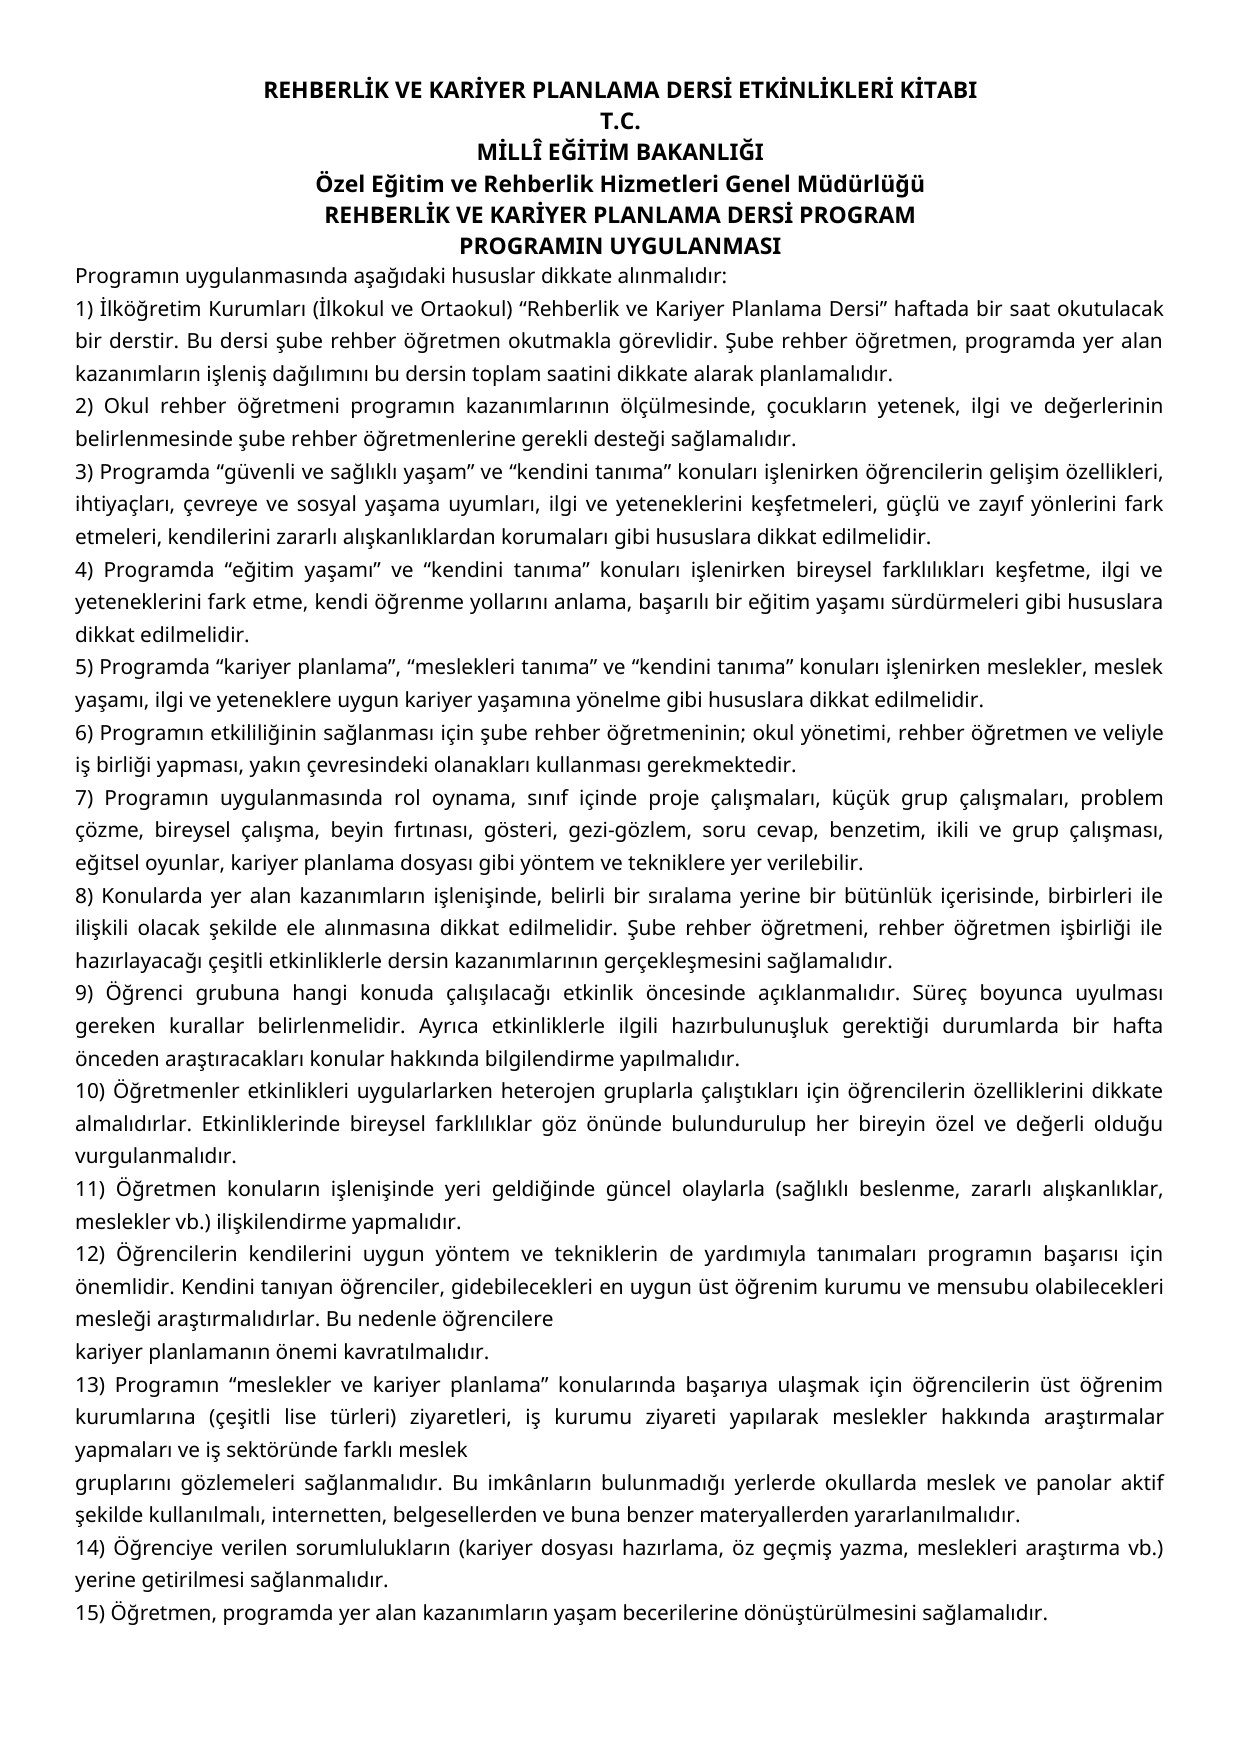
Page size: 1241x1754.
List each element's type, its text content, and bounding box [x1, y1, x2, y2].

text kariyer planlamanın önemi kavratılmalıdır. [75, 1337, 1165, 1366]
text gruplarını gözlemeleri sağlanmalıdır. Bu imkânların bulunmadığı yerlerde okullarda meslek ve panolar aktif şekilde kullanılmalı, internetten, belgesellerden ve buna benzer materyallerden yararlanılmalıdır. [75, 1468, 1165, 1529]
text 4) Programda “eğitim yaşamı” ve “kendini tanıma” konuları işlenirken bireysel farklılıkları keşfetme, ilgi ve yeteneklerini fark etme, kendi öğrenme yollarını anlama, başarılı bir eğitim yaşamı sürdürmeleri gibi hususlara dikkat edilmelidir. [75, 555, 1165, 648]
text 2) Okul rehber öğretmeni programın kazanımlarının ölçülmesinde, çocukların yetenek, ilgi ve değerlerinin belirlenmesinde şube rehber öğretmenlerine gerekli desteği sağlamalıdır. [75, 392, 1165, 453]
text 7) Programın uygulanmasında rol oynama, sınıf içinde proje çalışmaları, küçük grup çalışmaları, problem çözme, bireysel çalışma, beyin fırtınası, gösteri, gezi-gözlem, soru cevap, benzetim, ikili ve grup çalışması, eğitsel oyunlar, kariyer planlama dosyası gibi yöntem ve tekniklere yer verilebilir. [75, 783, 1165, 877]
text 5) Programda “kariyer planlama”, “meslekleri tanıma” ve “kendini tanıma” konuları işlenirken meslekler, meslek yaşamı, ilgi ve yeteneklere uygun kariyer yaşamına yönelme gibi hususlara dikkat edilmelidir. [75, 652, 1165, 713]
text 3) Programda “güvenli ve sağlıklı yaşam” ve “kendini tanıma” konuları işlenirken öğrencilerin gelişim özellikleri, ihtiyaçları, çevreye ve sosyal yaşama uyumları, ilgi ve yeteneklerini keşfetmeleri, güçlü ve zayıf yönlerini fark etmeleri, kendilerini zararlı alışkanlıklardan korumaları gibi hususlara dikkat edilmelidir. [75, 457, 1165, 551]
text MİLLÎ EĞİTİM BAKANLIĞI [75, 136, 1165, 167]
text 15) Öğretmen, programda yer alan kazanımların yaşam becerilerine dönüştürülmesini sağlamalıdır. [75, 1598, 1165, 1626]
text 6) Programın etkililiğinin sağlanması için şube rehber öğretmeninin; okul yönetimi, rehber öğretmen ve veliyle iş birliği yapması, yakın çevresindeki olanakları kullanması gerekmektedir. [75, 718, 1165, 779]
text 8) Konularda yer alan kazanımların işlenişinde, belirli bir sıralama yerine bir bütünlük içerisinde, birbirleri ile ilişkili olacak şekilde ele alınmasına dikkat edilmelidir. Şube rehber öğretmeni, rehber öğretmen işbirliği ile hazırlayacağı çeşitli etkinliklerle dersin kazanımlarının gerçekleşmesini sağlamalıdır. [75, 881, 1165, 974]
text Özel Eğitim ve Rehberlik Hizmetleri Genel Müdürlüğü [75, 167, 1165, 199]
text Programın uygulanmasında aşağıdaki hususlar dikkate alınmalıdır: [75, 261, 1165, 290]
text T.C. [75, 105, 1165, 136]
text 12) Öğrencilerin kendilerini uygun yöntem ve tekniklerin de yardımıyla tanımaları programın başarısı için önemlidir. Kendini tanıyan öğrenciler, gidebilecekleri en uygun üst öğrenim kurumu ve mensubu olabilecekleri mesleği araştırmalıdırlar. Bu nedenle öğrencilere [75, 1239, 1165, 1333]
text 11) Öğretmen konuların işlenişinde yeri geldiğinde güncel olaylarla (sağlıklı beslenme, zararlı alışkanlıklar, meslekler vb.) ilişkilendirme yapmalıdır. [75, 1174, 1165, 1235]
text 1) İlköğretim Kurumları (İlkokul ve Ortaokul) “Rehberlik ve Kariyer Planlama Dersi” haftada bir saat okutulacak bir derstir. Bu dersi şube rehber öğretmen okutmakla görevlidir. Şube rehber öğretmen, programda yer alan kazanımların işleniş dağılımını bu dersin toplam saatini dikkate alarak planlamalıdır. [75, 294, 1165, 387]
text 10) Öğretmenler etkinlikleri uygularlarken heterojen gruplarla çalıştıkları için öğrencilerin özelliklerini dikkate almalıdırlar. Etkinliklerinde bireysel farklılıklar göz önünde bulundurulup her bireyin özel ve değerli olduğu vurgulanmalıdır. [75, 1076, 1165, 1170]
text REHBERLİK VE KARİYER PLANLAMA DERSİ PROGRAM [75, 199, 1165, 230]
text 9) Öğrenci grubuna hangi konuda çalışılacağı etkinlik öncesinde açıklanmalıdır. Süreç boyunca uyulması gereken kurallar belirlenmelidir. Ayrıca etkinliklerle ilgili hazırbulunuşluk gerektiği durumlarda bir hafta önceden araştıracakları konular hakkında bilgilendirme yapılmalıdır. [75, 978, 1165, 1072]
text PROGRAMIN UYGULANMASI [75, 230, 1165, 261]
text 13) Programın “meslekler ve kariyer planlama” konularında başarıya ulaşmak için öğrencilerin üst öğrenim kurumlarına (çeşitli lise türleri) ziyaretleri, iş kurumu ziyareti yapılarak meslekler hakkında araştırmalar yapmaları ve iş sektöründe farklı meslek [75, 1370, 1165, 1463]
text 14) Öğrenciye verilen sorumlulukların (kariyer dosyası hazırlama, öz geçmiş yazma, meslekleri araştırma vb.) yerine getirilmesi sağlanmalıdır. [75, 1533, 1165, 1594]
